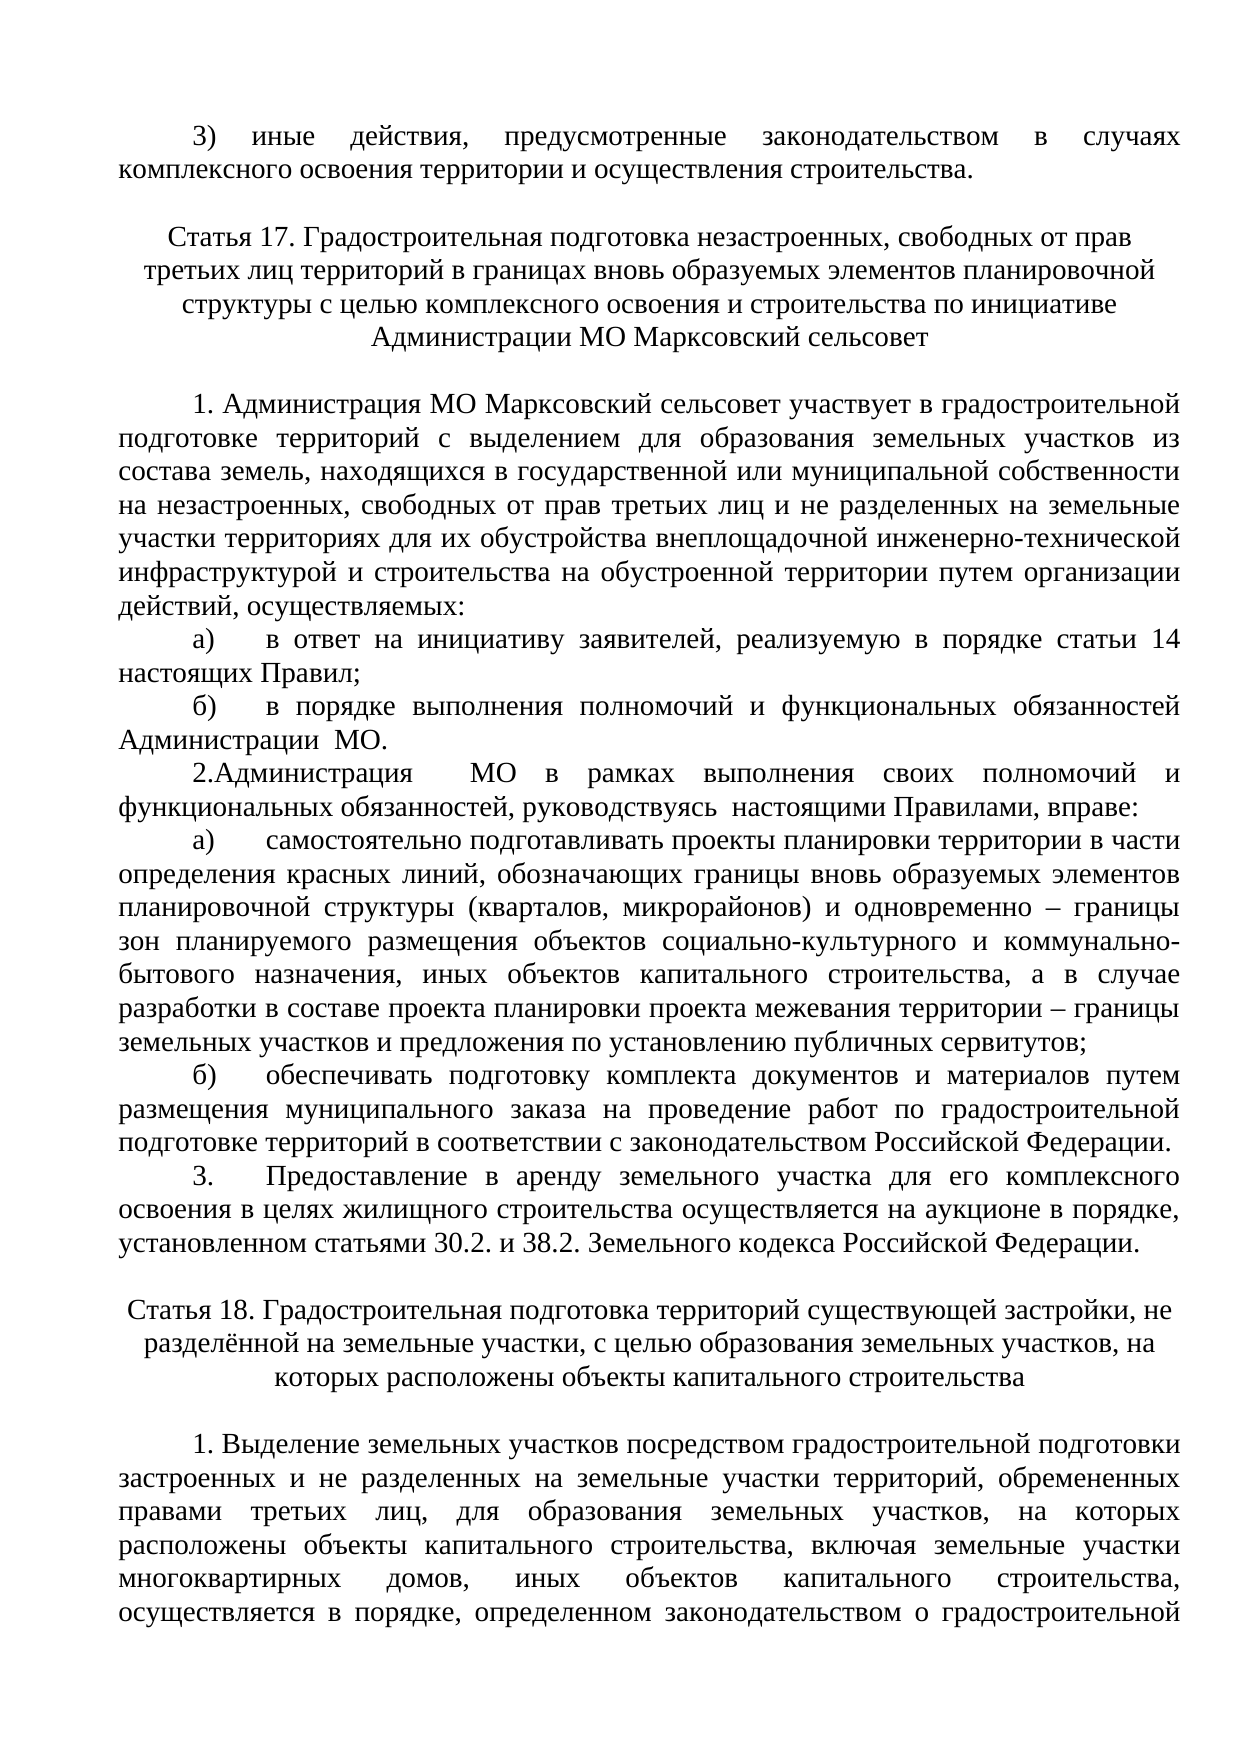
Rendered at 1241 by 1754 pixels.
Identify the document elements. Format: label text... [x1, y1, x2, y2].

text а) самостоятельно подготавливать проекты планировки территории в части определения красных линий, обозначающих границы вновь образуемых элементов планировочной структуры (кварталов, микрорайонов) и одновременно – границы зон планируемого размещения объектов социально-культурного и коммунально-бытового назначения, иных объектов капитального строительства, а в случае разработки в составе проекта планировки проекта межевания территории – границы земельных участков и предложения по установлению публичных сервитутов; [118, 822, 1181, 1057]
text 3. Предоставление в аренду земельного участка для его комплексного освоения в целях жилищного строительства осуществляется на аукционе в порядке, установленном статьями 30.2. и 38.2. Земельного кодекса Российской Федерации. [118, 1158, 1181, 1258]
text б) обеспечивать подготовку комплекта документов и материалов путем размещения муниципального заказа на проведение работ по градостроительной подготовке территорий в соответствии с законодательством Российской Федерации. [118, 1057, 1181, 1158]
text б) в порядке выполнения полномочий и функциональных обязанностей Администрации МО. [118, 688, 1181, 755]
text Статья 18. Градостроительная подготовка территорий существующей застройки, не разделённой на земельные участки, с целью образования земельных участков, на которых расположены объекты капитального строительства [118, 1292, 1181, 1393]
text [118, 1426, 1181, 1627]
text 1. Администрация МО Марксовский сельсовет участвует в градостроительной подготовке территорий с выделением для образования земельных участков из состава земель, находящихся в государственной или муниципальной собственности на незастроенных, свободных от прав третьих лиц и не разделенных на земельные участки территориях для их обустройства внеплощадочной инженерно-технической инфраструктурой и строительства на обустроенной территории путем организации действий, осуществляемых: [118, 386, 1181, 621]
text Статья 17. Градостроительная подготовка незастроенных, свободных от прав третьих лиц территорий в границах вновь образуемых элементов планировочной структуры с целью комплексного освоения и строительства по инициативе Администрации МО Марксовский сельсовет [118, 219, 1181, 353]
text 3) иные действия, предусмотренные законодательством в случаях комплексного освоения территории и осуществления строительства. [118, 118, 1181, 185]
text 2.Администрация МО в рамках выполнения своих полномочий и функциональных обязанностей, руководствуясь настоящими Правилами, вправе: [118, 755, 1181, 822]
text а) в ответ на инициативу заявителей, реализуемую в порядке статьи 14 настоящих Правил; [118, 621, 1181, 688]
